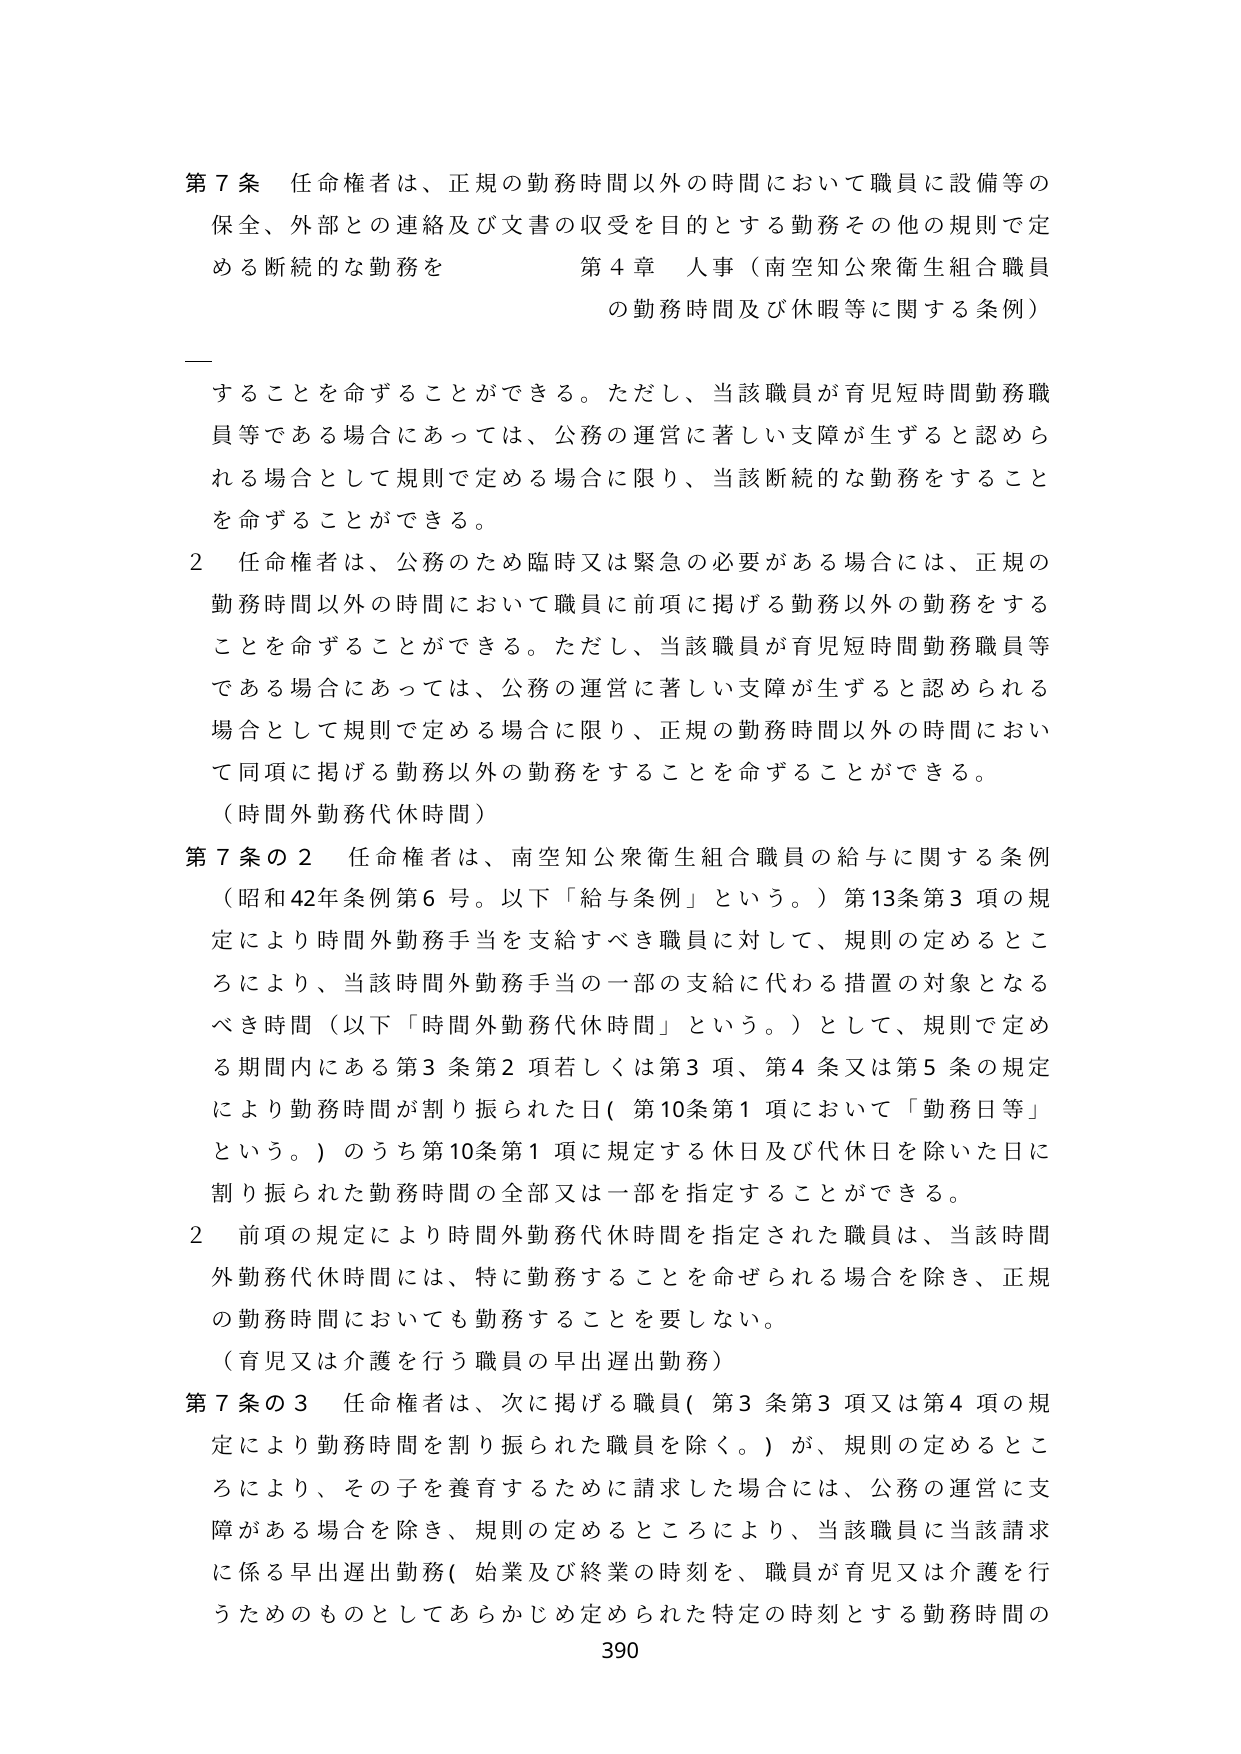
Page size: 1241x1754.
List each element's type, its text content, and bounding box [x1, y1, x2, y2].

text （時間外勤務代休時間） [185, 792, 1055, 834]
text （育児又は介護を行う職員の早出遅出勤務） [185, 1339, 1055, 1381]
text 第７条 任命権者は、正規の勤務時間以外の時間において職員に設備等の保全、外部との連絡及び文書の収受を目的とする勤務その他の規則で定める断続的な勤務を 第４章 人事（南空知公衆衛生組合職員の勤務時間及び休暇等に関する条例） [185, 161, 1055, 329]
text 第７条の２ 任命権者は、南空知公衆衛生組合職員の給与に関する条例（昭和42年条例第6号。以下「給与条例」という。）第13条第3項の規定により時間外勤務手当を支給すべき職員に対して、規則の定めるところにより、当該時間外勤務手当の一部の支給に代わる措置の対象となるべき時間（以下「時間外勤務代休時間」という。）として、規則で定める期間内にある第3条第2項若しくは第3項、第4条又は第5条の規定により勤務時間が割り振られた日(第10条第1項において「勤務日等」という。)のうち第10条第1項に規定する休日及び代休日を除いた日に割り振られた勤務時間の全部又は一部を指定することができる。 [185, 834, 1055, 1213]
text ２ 任命権者は、公務のため臨時又は緊急の必要がある場合には、正規の勤務時間以外の時間において職員に前項に掲げる勤務以外の勤務をすることを命ずることができる。ただし、当該職員が育児短時間勤務職員等である場合にあっては、公務の運営に著しい支障が生ずると認められる場合として規則で定める場合に限り、正規の勤務時間以外の時間において同項に掲げる勤務以外の勤務をすることを命ずることができる。 [185, 540, 1055, 792]
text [185, 1381, 1055, 1634]
text することを命ずることができる。ただし、当該職員が育児短時間勤務職員等である場合にあっては、公務の運営に著しい支障が生ずると認められる場合として規則で定める場合に限り、当該断続的な勤務をすることを命ずることができる。 [208, 371, 1055, 540]
text ２ 前項の規定により時間外勤務代休時間を指定された職員は、当該時間外勤務代休時間には、特に勤務することを命ぜられる場合を除き、正規の勤務時間においても勤務することを要しない。 [185, 1213, 1055, 1339]
